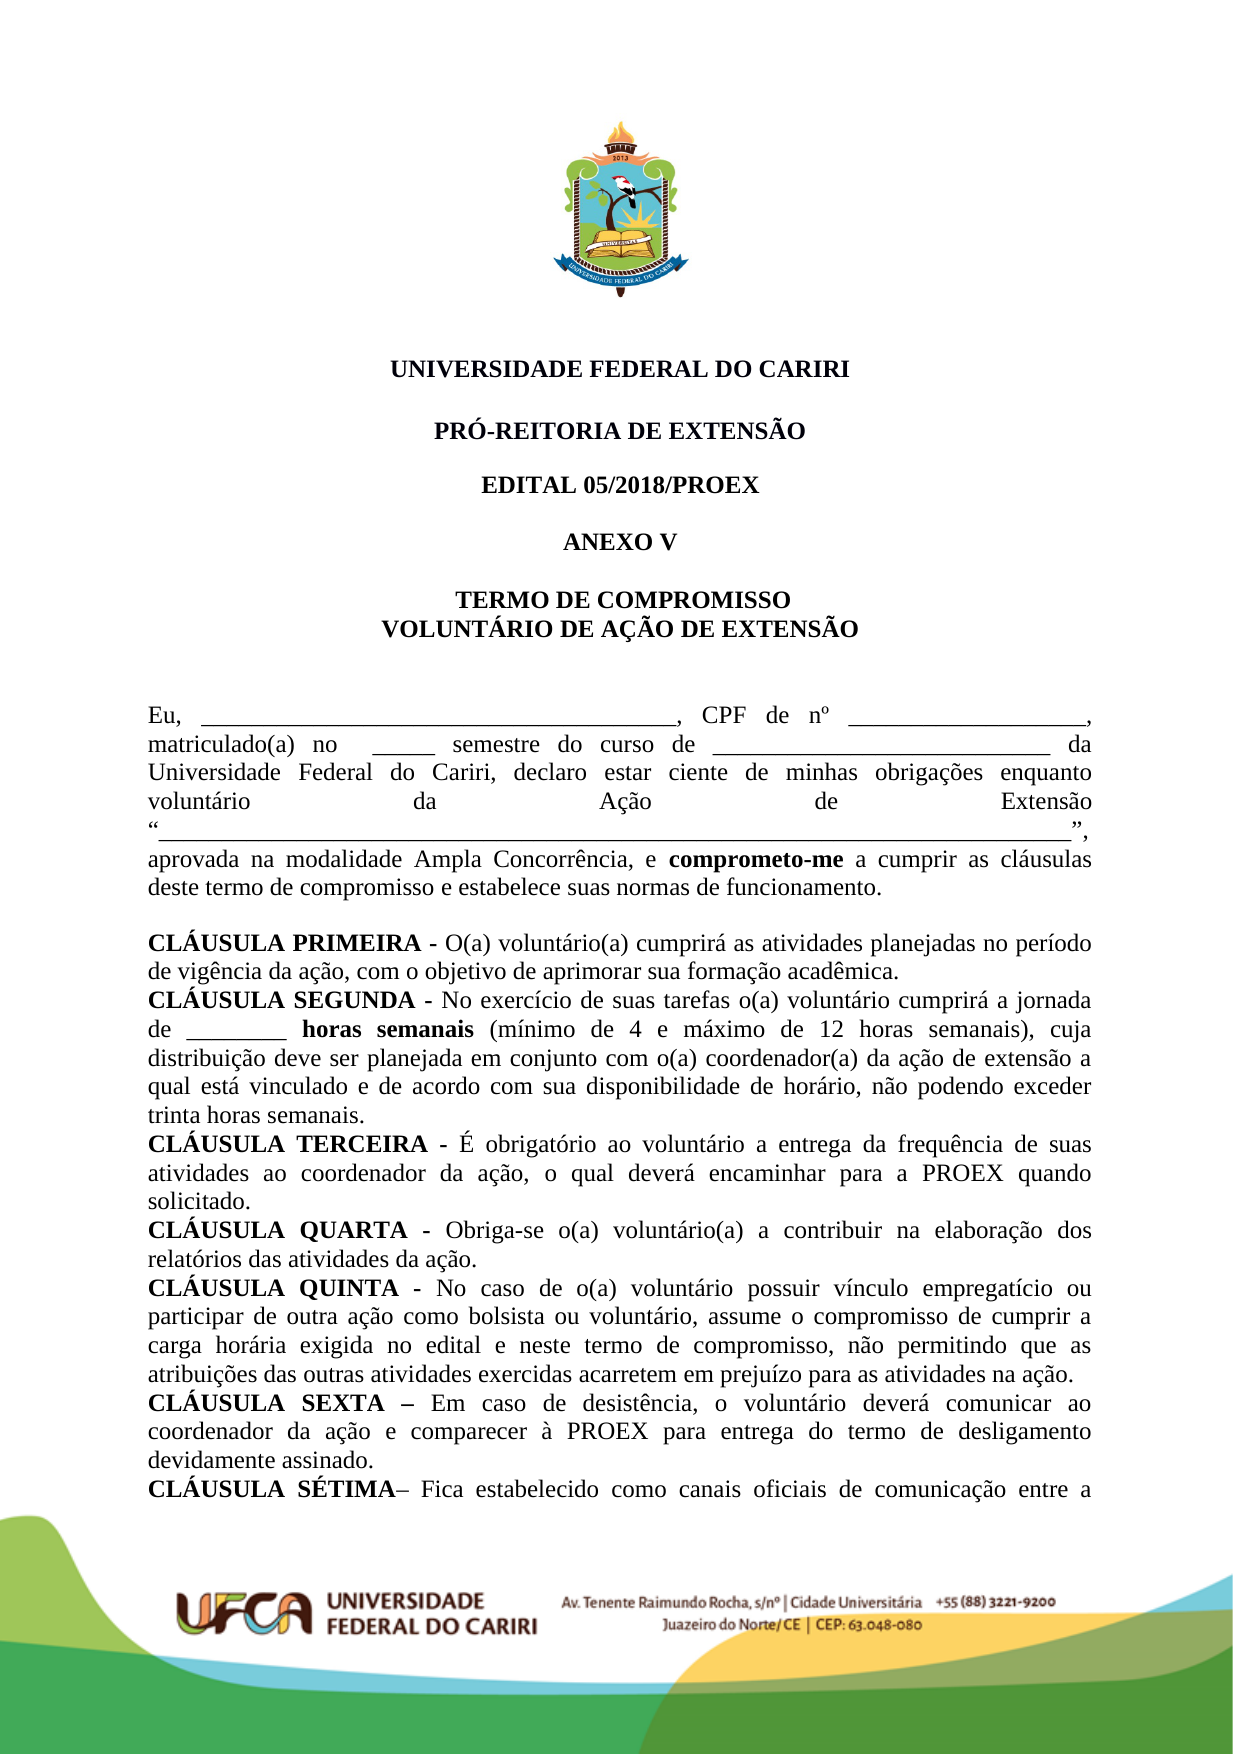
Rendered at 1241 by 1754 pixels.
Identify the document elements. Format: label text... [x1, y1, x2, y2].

text CLÁUSULA SEXTA – Em caso de desistência, o voluntário deverá comunicar ao coordenador da ação e comparecer à PROEX para entrega do termo de desligamento devidamente assinado. [148, 1388, 1092, 1474]
text CLÁUSULA PRIMEIRA - O(a) voluntário(a) cumprirá as atividades planejadas no período de vigência da ação, com o objetivo de aprimorar sua formação acadêmica. [148, 928, 1092, 985]
text TERMO DE COMPROMISSO [148, 585, 1092, 614]
text ANEXO V [148, 527, 1092, 556]
picture [506, 94, 734, 321]
text CLÁUSULA QUINTA - No caso de o(a) voluntário possuir vínculo empregatício ou participar de outra ação como bolsista ou voluntário, assume o compromisso de cumprir a carga horária exigida no edital e neste termo de compromisso, não permitindo que as atribuições das outras atividades exercidas acarretem em prejuízo para as atividades na ação. [148, 1273, 1092, 1388]
picture [0, 1504, 1233, 1754]
text CLÁUSULA SEGUNDA - No exercício de suas tarefas o(a) voluntário cumprirá a jornada de ________ horas semanais (mínimo de 4 e máximo de 12 horas semanais), cuja distribuição deve ser planejada em conjunto com o(a) coordenador(a) da ação de extensão a qual está vinculado e de acordo com sua disponibilidade de horário, não podendo exceder trinta horas semanais. [148, 985, 1092, 1129]
text EDITAL 05/2018/PROEX [148, 470, 1092, 499]
text CLÁUSULA QUARTA - Obriga-se o(a) voluntário(a) a contribuir na elaboração dos relatórios das atividades da ação. [148, 1215, 1092, 1273]
text VOLUNTÁRIO DE AÇÃO DE EXTENSÃO [148, 614, 1092, 642]
text CLÁUSULA TERCEIRA - É obrigatório ao voluntário a entrega da frequência de suas atividades ao coordenador da ação, o qual deverá encaminhar para a PROEX quando solicitado. [148, 1129, 1092, 1215]
text Eu, ______________________________________, CPF de nº ___________________, matriculado(a) no _____ semestre do curso de ___________________________ da Universidade Federal do Cariri, declaro estar ciente de minhas obrigações enquanto voluntário da Ação de Extensão “_________________________________________________________________________”, aprovada na modalidade Ampla Concorrência, e comprometo-me a cumprir as cláusulas deste termo de compromisso e estabelece suas normas de funcionamento. [148, 700, 1092, 901]
